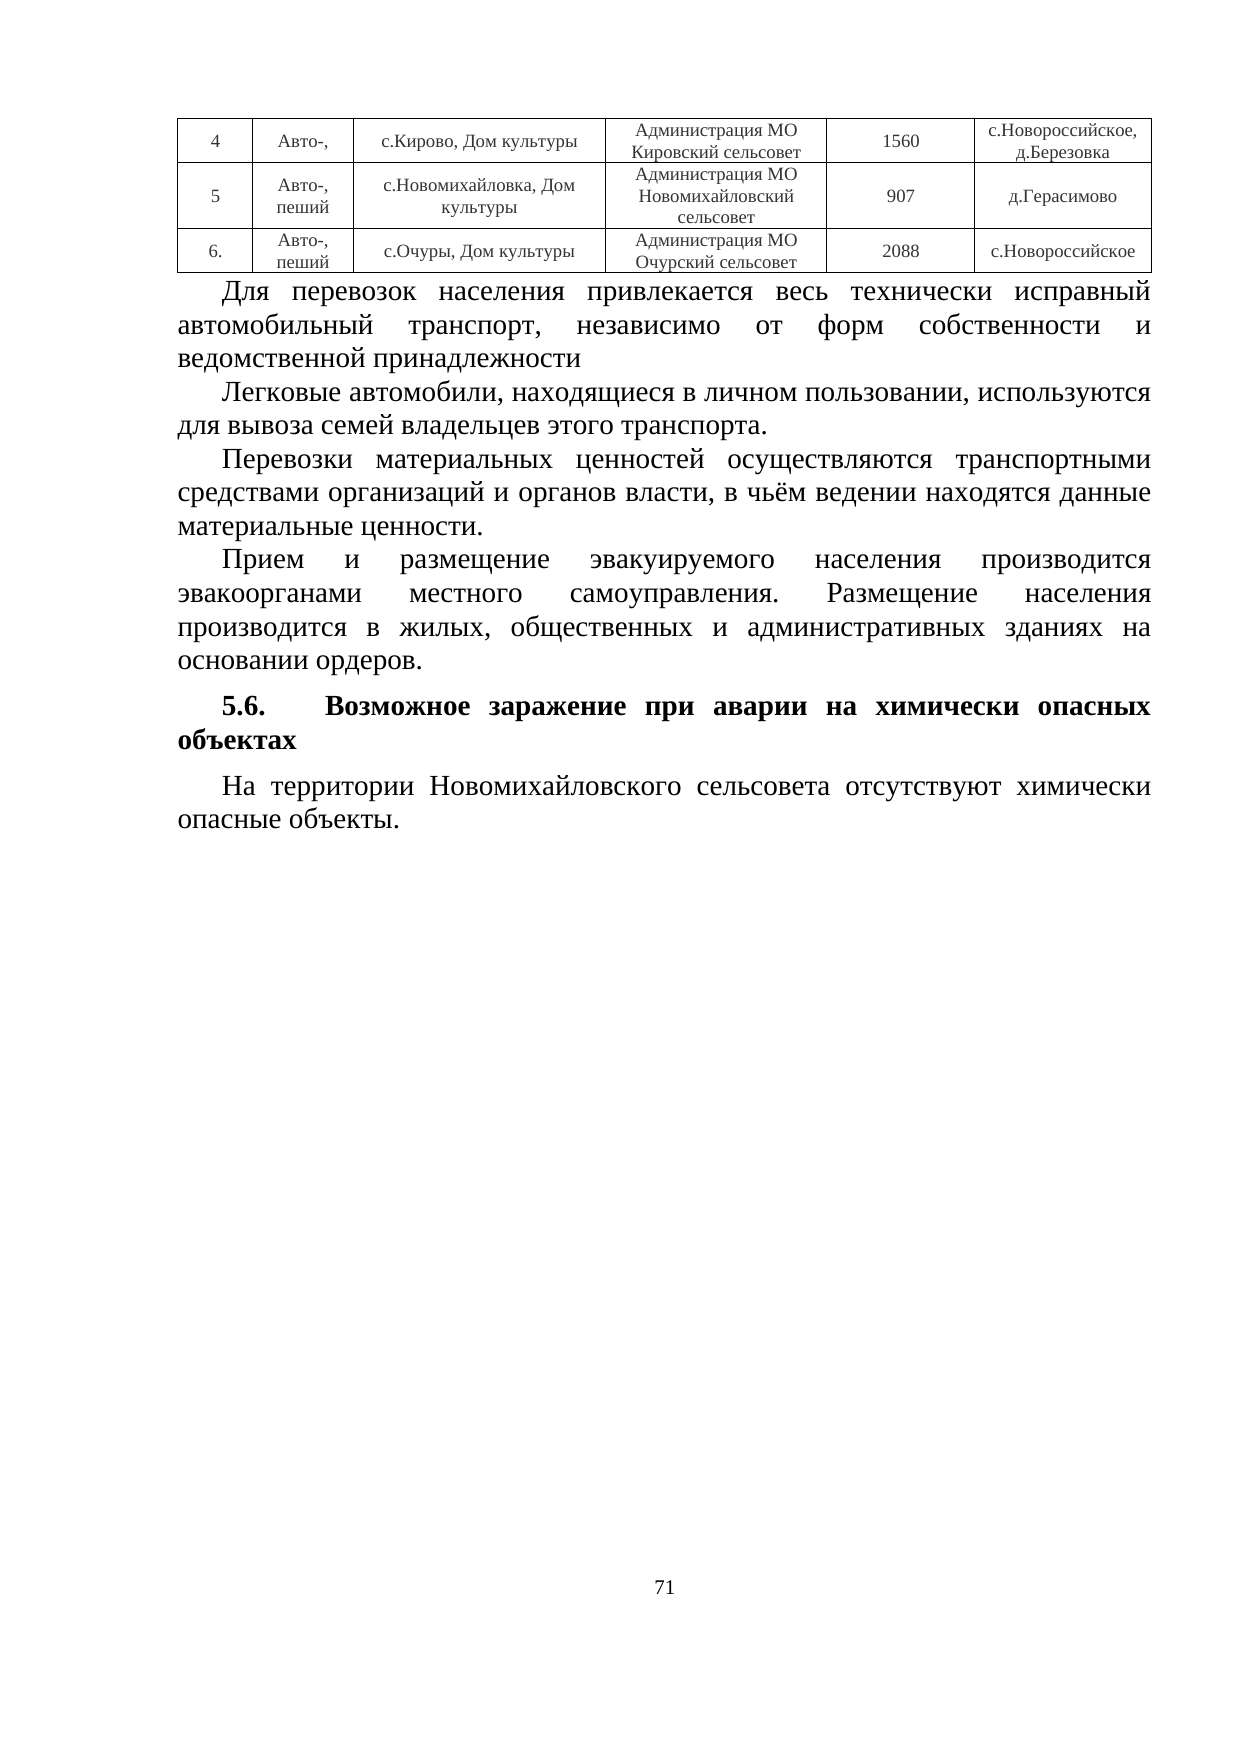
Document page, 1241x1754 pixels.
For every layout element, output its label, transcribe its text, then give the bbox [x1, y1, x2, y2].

table_cell д.Герасимово [975, 163, 1151, 228]
table_cell Администрация МО Кировский сельсовет [606, 119, 826, 162]
text Для перевозок населения привлекается весь технически исправный автомобильный транспорт, независимо от форм собственности и ведомственной принадлежности [177, 273, 1152, 374]
table_cell 907 [827, 163, 974, 228]
table_cell 4 [178, 119, 252, 162]
table_cell с.Кирово, Дом культуры [354, 119, 605, 162]
table_cell с.Новороссийское, д.Березовка [975, 119, 1151, 162]
table_cell Администрация МО Новомихайловский сельсовет [606, 163, 826, 228]
text Перевозки материальных ценностей осуществляются транспортными средствами организаций и органов власти, в чьём ведении находятся данные материальные ценности. [177, 441, 1152, 542]
table_cell Авто-, пеший [253, 163, 353, 228]
table_cell Авто-, пеший [253, 229, 353, 272]
table_cell 1560 [827, 119, 974, 162]
table_cell Авто-, [253, 119, 353, 162]
text Прием и размещение эвакуируемого населения производится эвакоорганами местного самоуправления. Размещение населения производится в жилых, общественных и административных зданиях на основании ордеров. [177, 542, 1152, 676]
table_cell Администрация МО Очурский сельсовет [606, 229, 826, 272]
table_cell с.Новороссийское [975, 229, 1151, 272]
table_cell 6. [178, 229, 252, 272]
text На территории Новомихайловского сельсовета отсутствуют химически опасные объекты. [177, 768, 1152, 835]
table_cell с.Новомихайловка, Дом культуры [354, 163, 605, 228]
text Легковые автомобили, находящиеся в личном пользовании, используются для вывоза семей владельцев этого транспорта. [177, 374, 1152, 441]
table_cell с.Очуры, Дом культуры [354, 229, 605, 272]
table_cell 5 [178, 163, 252, 228]
table_cell 2088 [827, 229, 974, 272]
list Возможное заражение при аварии на химически опасных объектах [177, 688, 1152, 755]
